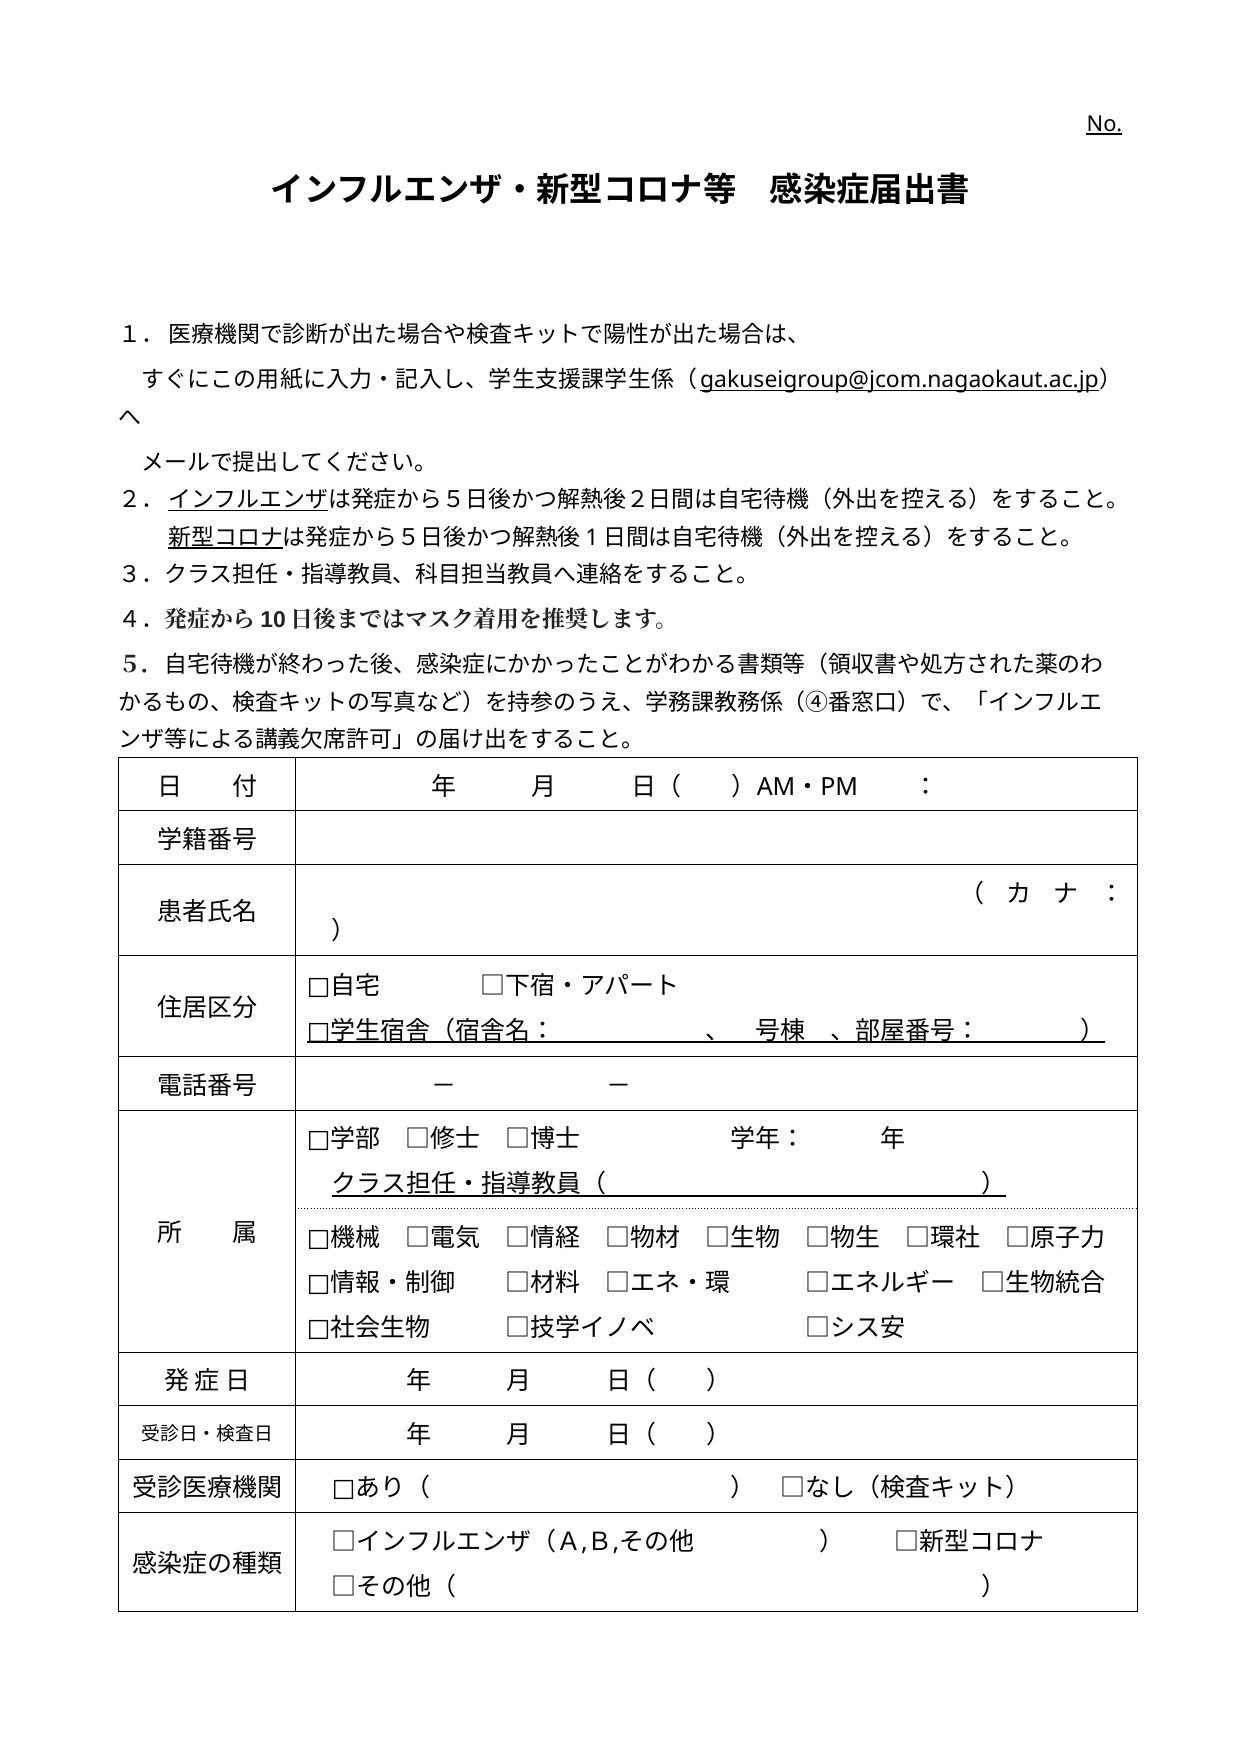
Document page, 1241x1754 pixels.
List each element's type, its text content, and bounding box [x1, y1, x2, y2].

table_cell □自宅 □下宿・アパート □学生宿舎（宿舎名： 、 号棟 、部屋番号： ） [296, 956, 1137, 1056]
table_cell [296, 811, 1137, 864]
text インフルエンザ・新型コロナ等 感染症届出書 [118, 149, 1122, 224]
table_cell □学部 □修士 □博士 学年： 年 クラス担任・指導教員（ ） [296, 1111, 1137, 1208]
text メールで提出してください。 [118, 442, 1122, 479]
list 医療機関で診断が出た場合や検査キットで陽性が出た場合は、 [118, 314, 1122, 352]
table_cell 受診医療機関 [119, 1460, 295, 1512]
table_cell 学籍番号 [119, 811, 295, 864]
table_cell 年 月 日（ ） [296, 1353, 1137, 1405]
table_cell （カナ： ） [296, 865, 1137, 955]
table_cell 受診日・検査日 [119, 1406, 295, 1459]
table_cell 発 症 日 [119, 1353, 295, 1405]
table_cell － － [296, 1057, 1137, 1109]
list インフルエンザは発症から５日後かつ解熱後２日間は自宅待機（外出を控える）をすること。 [118, 479, 1122, 517]
text ４．発症から10日後まではマスク着用を推奨します。 [118, 599, 1122, 637]
table_cell 電話番号 [119, 1057, 295, 1109]
table_header 年 月 日（ ）AM・PM ： [296, 758, 1137, 810]
text ５．自宅待機が終わった後、感染症にかかったことがわかる書類等（領収書や処方された薬のわかるもの、検査キットの写真など）を持参のうえ、学務課教務係（④番窓口）で、「インフルエンザ等による講義欠席許可」の届け出をすること。 [118, 644, 1122, 757]
table_cell 年 月 日（ ） [296, 1406, 1137, 1459]
text No. [118, 104, 1122, 142]
text すぐにこの用紙に入力・記入し、学生支援課学生係（gakuseigroup@jcom.nagaokaut.ac.jp）へ [118, 359, 1122, 434]
table_cell 患者氏名 [119, 865, 295, 955]
table_cell 住居区分 [119, 956, 295, 1056]
text ３．クラス担任・指導教員、科目担当教員へ連絡をすること。 [118, 554, 1122, 592]
table_cell 所 属 [119, 1111, 295, 1352]
table_cell 感染症の種類 [119, 1513, 295, 1611]
table_header 日 付 [119, 758, 295, 810]
table_cell □あり（ ） □なし（検査キット） [296, 1460, 1137, 1512]
list 新型コロナは発症から５日後かつ解熱後1日間は自宅待機（外出を控える）をすること。 [168, 517, 1122, 554]
table_cell □インフルエンザ（Ａ,Ｂ,その他 ） □新型コロナ □その他（ ） [296, 1513, 1137, 1611]
table_cell □機械 □電気 □情経 □物材 □生物 □物生 □環社 □原子力 □情報・制御 □材料 □エネ・環 □エネルギー □生物統合 □社会生物 □技学イノベ □シス安 [296, 1208, 1137, 1352]
